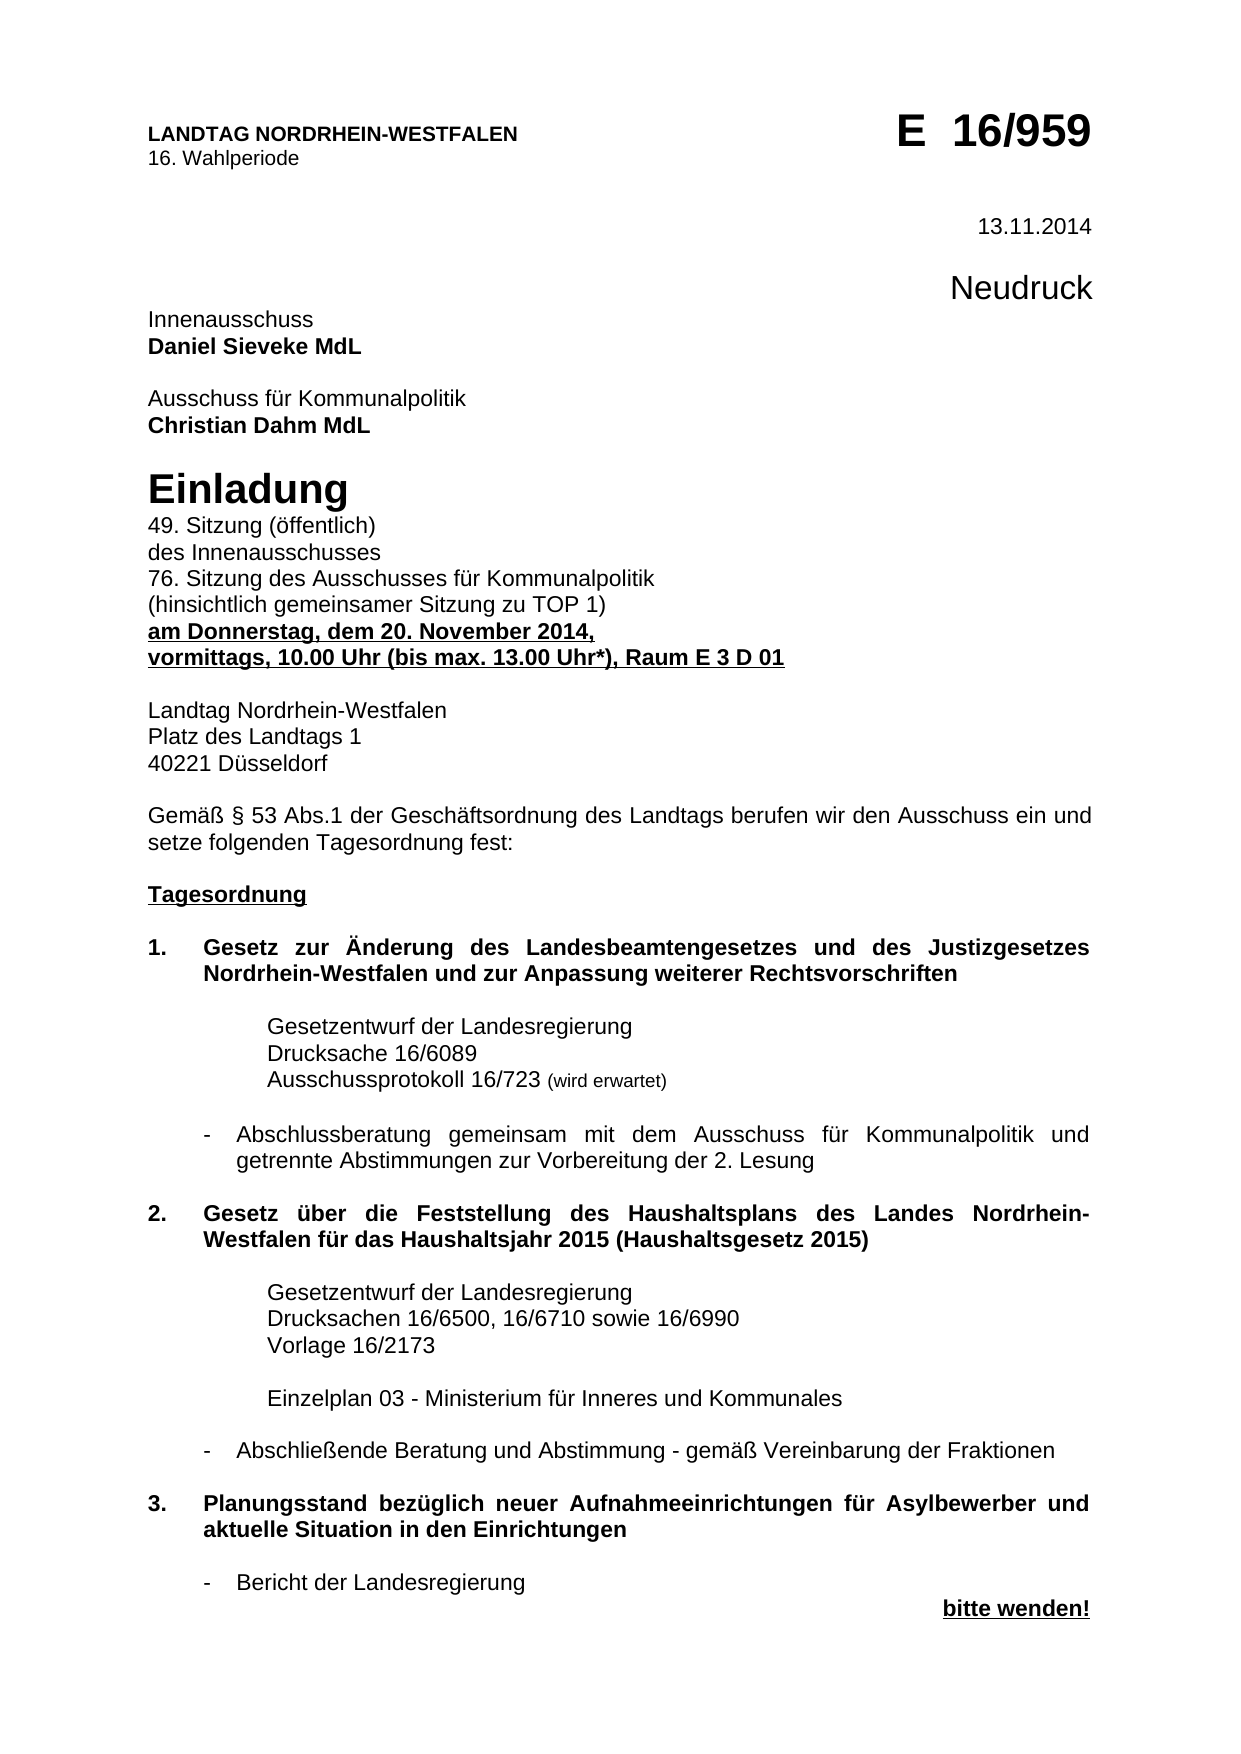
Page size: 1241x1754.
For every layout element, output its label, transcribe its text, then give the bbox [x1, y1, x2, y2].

text Christian Dahm MdL [148, 412, 1093, 438]
text Innenausschuss [148, 306, 1093, 333]
text Tagesordnung [148, 881, 1093, 908]
text 40221 Düsseldorf [148, 749, 1093, 776]
text Landtag Nordrhein-Westfalen Platz des Landtags 1 [148, 697, 1093, 749]
text Neudruck [148, 268, 1093, 306]
text des Innenausschusses [148, 539, 1093, 565]
table_cell Planungsstand bezüglich neuer Aufnahmeeinrichtungen für Asylbewerber und aktuelle Situation in den Einrichtungen - Bericht der Landesregierung bitte wenden! [192, 1490, 1101, 1622]
table_header 1. [136, 934, 192, 1200]
text Daniel Sieveke MdL [148, 333, 1093, 359]
text 76. Sitzung des Ausschusses für Kommunalpolitik [148, 565, 1093, 591]
table_cell 2. [136, 1200, 192, 1490]
table_cell Gesetz über die Feststellung des Haushaltsplans des Landes Nordrhein-Westfalen für das Haushaltsjahr 2015 (Haushaltsgesetz 2015) Gesetzentwurf der Landesregierung Drucksachen 16/6500, 16/6710 sowie 16/6990 Vorlage 16/2173 Einzelplan 03 - Ministerium für Inneres und Kommunales - Abschließende Beratung und Abstimmung - gemäß Vereinbarung der Fraktionen [192, 1200, 1101, 1490]
table_cell 3. [136, 1490, 192, 1622]
text 49. Sitzung (öffentlich) [148, 512, 1093, 539]
table_header Gesetz zur Änderung des Landesbeamtengesetzes und des Justizgesetzes Nordrhein-Westfalen und zur Anpassung weiterer Rechtsvorschriften Gesetzentwurf der Landesregierung Drucksache 16/6089 Ausschussprotokoll 16/723 (wird erwartet) - Abschlussberatung gemeinsam mit dem Ausschuss für Kommunalpolitik und getrennte Abstimmungen zur Vorbereitung der 2. Lesung [192, 934, 1101, 1200]
text Einladung [148, 464, 1093, 512]
text Ausschuss für Kommunalpolitik [148, 385, 1093, 412]
text (hinsichtlich gemeinsamer Sitzung zu TOP 1) [148, 591, 1093, 618]
text Gemäß § 53 Abs.1 der Geschäftsordnung des Landtags berufen wir den Ausschuss ein und setze folgenden Tagesordnung fest: [148, 802, 1093, 855]
text am Donnerstag, dem 20. November 2014, vormittags, 10.00 Uhr (bis max. 13.00 Uhr*), Raum E 3 D 01 [148, 618, 1093, 671]
